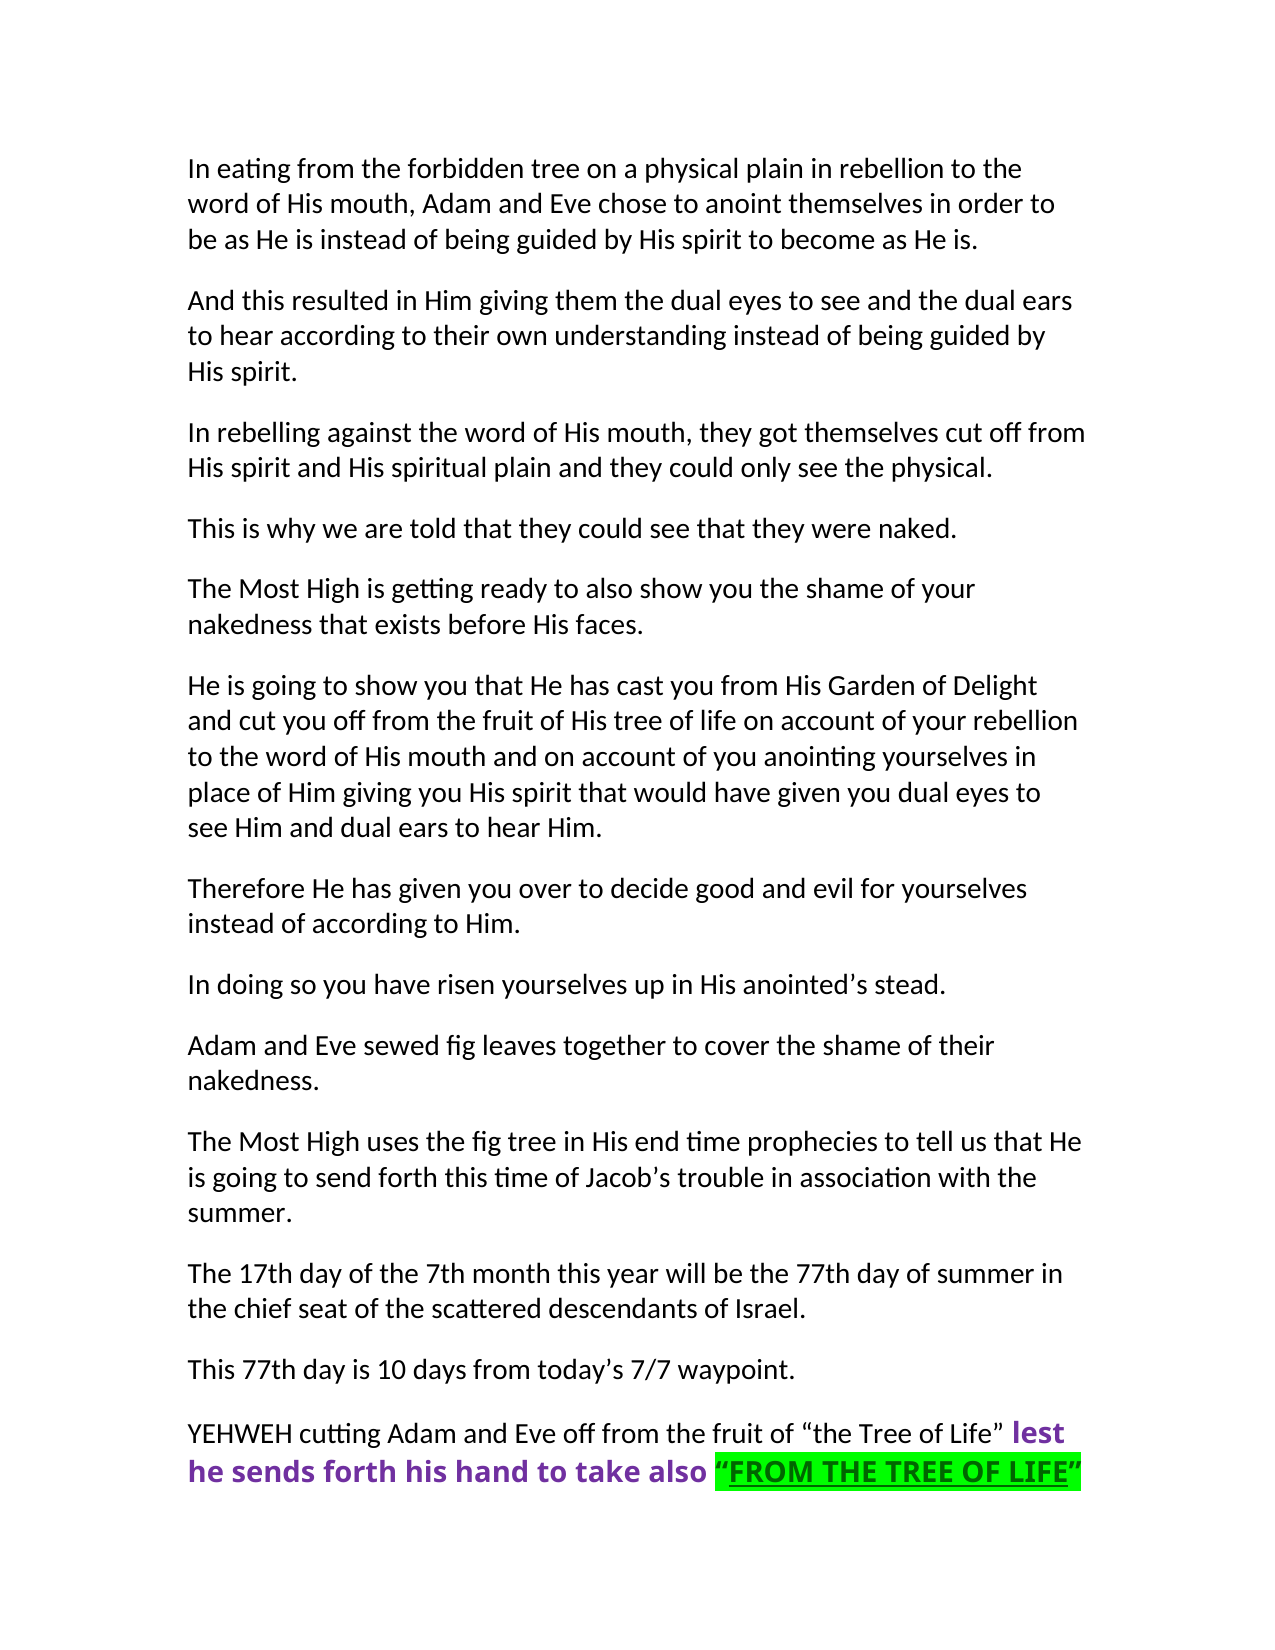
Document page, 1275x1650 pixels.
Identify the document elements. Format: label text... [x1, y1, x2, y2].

text The Most High uses the fig tree in His end time prophecies to tell us that He is going to send forth this time of Jacob’s trouble in association with the summer. [187, 1123, 1087, 1230]
text In doing so you have risen yourselves up in His anointed’s stead. [187, 966, 1087, 1002]
text This 77th day is 10 days from today’s 7/7 waypoint. [187, 1351, 1087, 1387]
text In eating from the forbidden tree on a physical plain in rebellion to the word of His mouth, Adam and Eve chose to anoint themselves in order to be as He is instead of being guided by His spirit to become as He is. [187, 150, 1087, 257]
text The Most High is getting ready to also show you the shame of your nakedness that exists before His faces. [187, 571, 1087, 642]
text This is why we are told that they could see that they were naked. [187, 510, 1087, 546]
text The 17th day of the 7th month this year will be the 77th day of summer in the chief seat of the scattered descendants of Israel. [187, 1255, 1087, 1326]
text Therefore He has given you over to decide good and evil for yourselves instead of according to Him. [187, 870, 1087, 941]
text He is going to show you that He has cast you from His Garden of Delight and cut you off from the fruit of His tree of life on account of your rebellion to the word of His mouth and on account of you anointing yourselves in place of Him giving you His spirit that would have given you dual eyes to see Him and dual ears to hear Him. [187, 667, 1087, 845]
text Adam and Eve sewed fig leaves together to cover the shame of their nakedness. [187, 1027, 1087, 1098]
text In rebelling against the word of His mouth, they got themselves cut off from His spirit and His spiritual plain and they could only see the physical. [187, 414, 1087, 485]
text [187, 1412, 1087, 1491]
text And this resulted in Him giving them the dual eyes to see and the dual ears to hear according to their own understanding instead of being guided by His spirit. [187, 282, 1087, 389]
